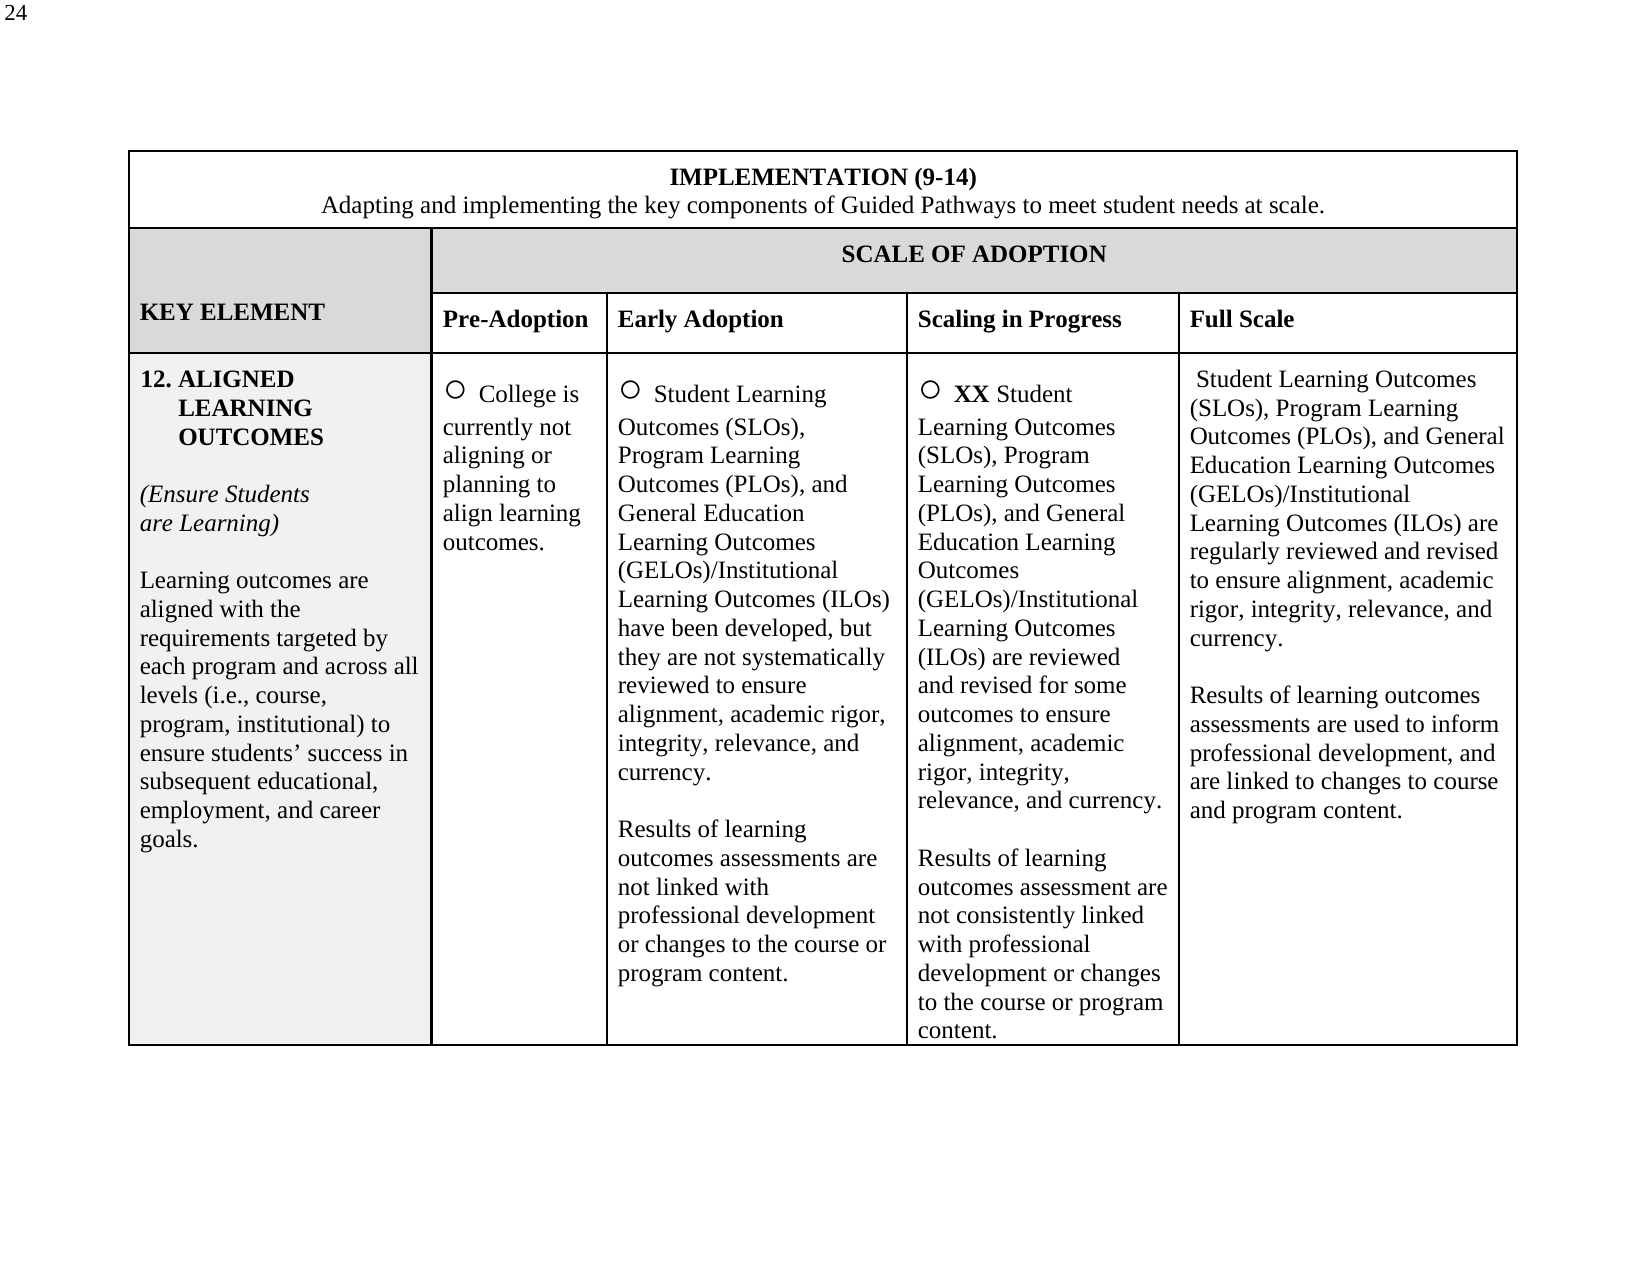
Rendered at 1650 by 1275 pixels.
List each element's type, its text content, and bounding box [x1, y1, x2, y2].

table_cell Full Scale [1180, 294, 1516, 352]
table_cell XX Student Learning Outcomes (SLOs), Program Learning Outcomes (PLOs), and General Education Learning Outcomes (GELOs)/Institutional Learning Outcomes (ILOs) are reviewed and revised for some outcomes to ensure alignment, academic rigor, integrity, relevance, and currency. Results of learning outcomes assessment are not consistently linked with professional development or changes to the course or program content. [908, 354, 1178, 1044]
table_cell Student Learning Outcomes (SLOs), Program Learning Outcomes (PLOs), and General Education Learning Outcomes (GELOs)/Institutional Learning Outcomes (ILOs) have been developed, but they are not systematically reviewed to ensure alignment, academic rigor, integrity, relevance, and currency. Results of learning outcomes assessments are not linked with professional development or changes to the course or program content. [608, 354, 906, 1044]
table_cell SCALE OF ADOPTION [433, 229, 1516, 292]
table_cell Student Learning Outcomes (SLOs), Program Learning Outcomes (PLOs), and General Education Learning Outcomes (GELOs)/Institutional Learning Outcomes (ILOs) are regularly reviewed and revised to ensure alignment, academic rigor, integrity, relevance, and currency. Results of learning outcomes assessments are used to inform professional development, and are linked to changes to course and program content. [1180, 354, 1516, 1044]
table_header IMPLEMENTATION (9-14) Adapting and implementing the key components of Guided Pathways to meet student needs at scale. [130, 152, 1516, 227]
table_cell Pre-Adoption [433, 294, 606, 352]
table_cell 12. ALIGNED LEARNING OUTCOMES (Ensure Students are Learning) Learning outcomes are aligned with the requirements targeted by each program and across all levels (i.e., course, program, institutional) to ensure students’ success in subsequent educational, employment, and career goals. [130, 354, 430, 1044]
table_cell College is currently not aligning or planning to align learning outcomes. [433, 354, 606, 1044]
table_cell Early Adoption [608, 294, 906, 352]
table_cell Scaling in Progress [908, 294, 1178, 352]
table_cell KEY ELEMENT [130, 229, 430, 352]
